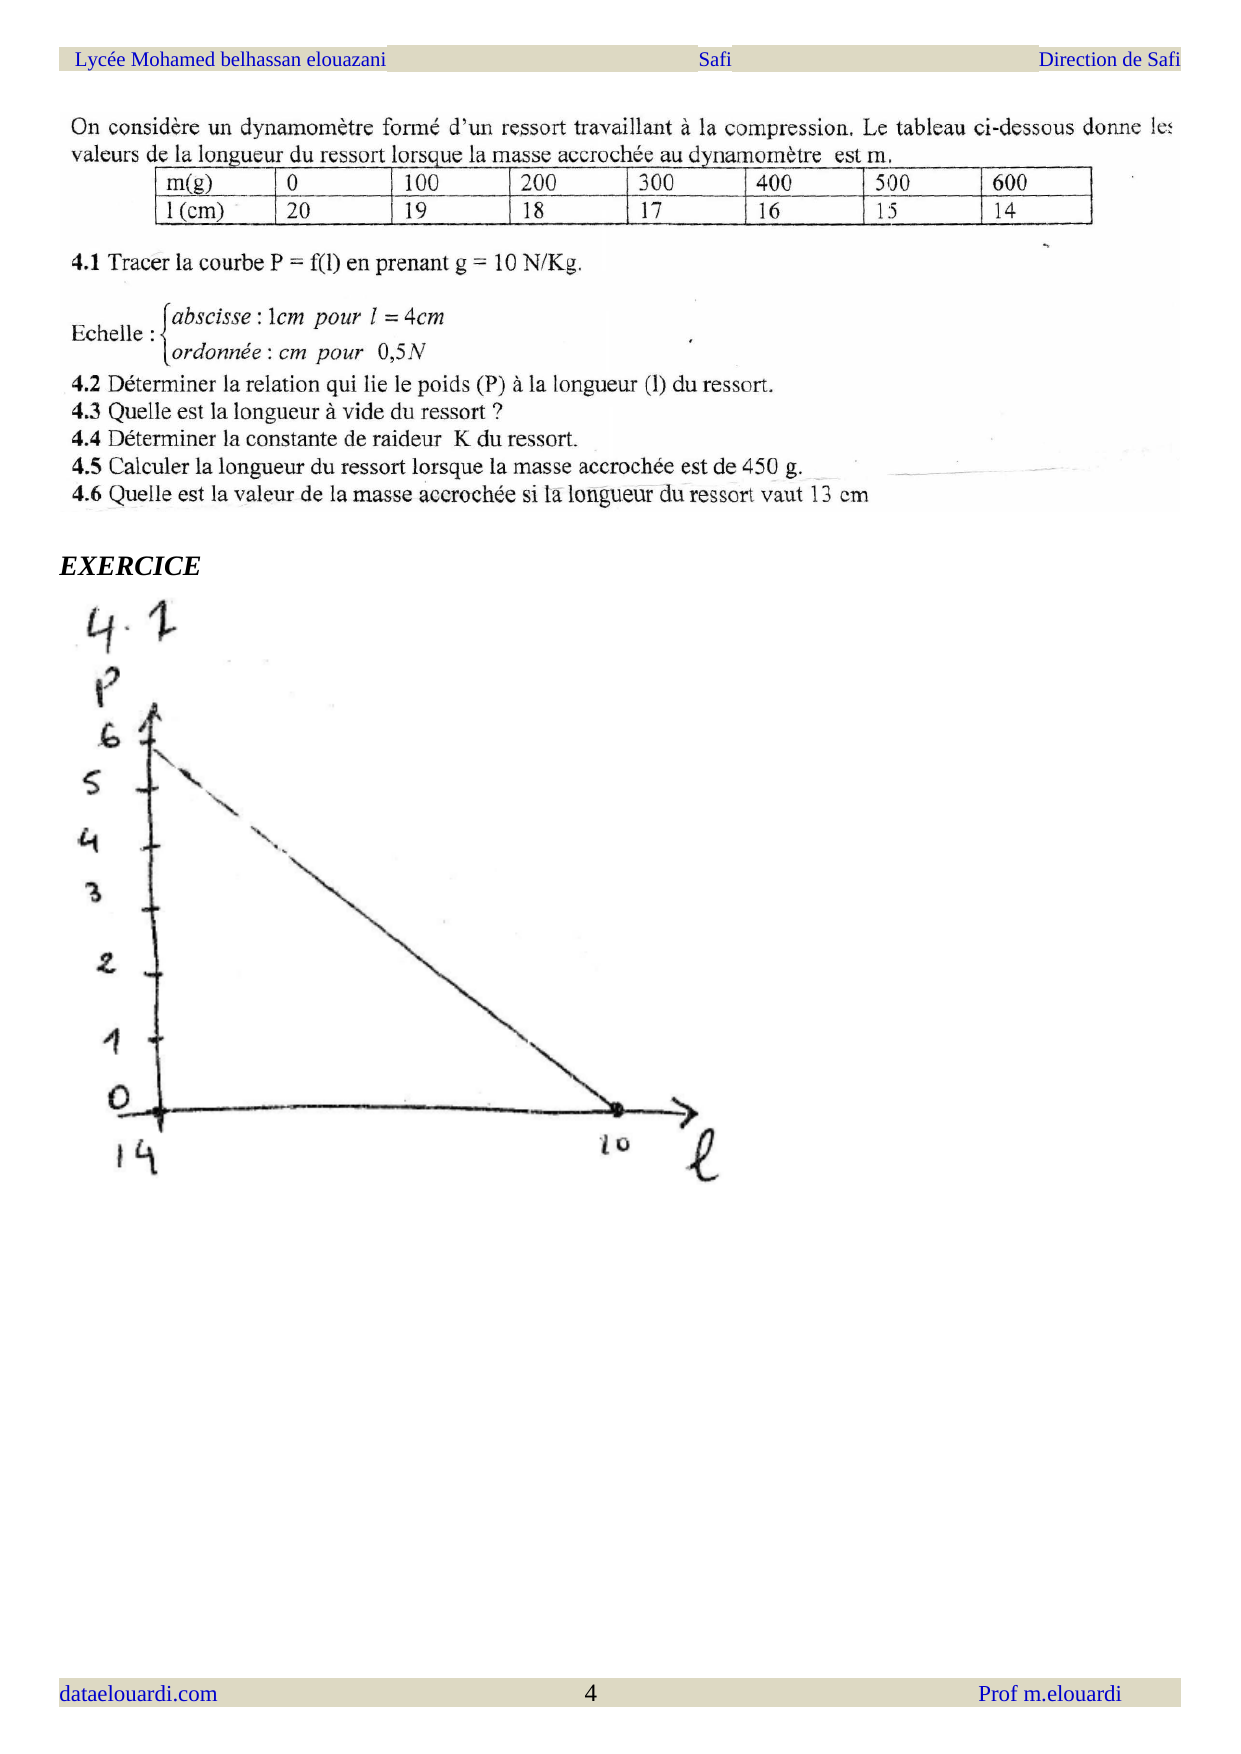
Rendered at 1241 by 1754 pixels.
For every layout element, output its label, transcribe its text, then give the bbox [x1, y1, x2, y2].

picture [59, 659, 747, 1202]
picture [59, 112, 1181, 512]
picture [59, 586, 198, 656]
text EXERCICE [59, 549, 1181, 581]
